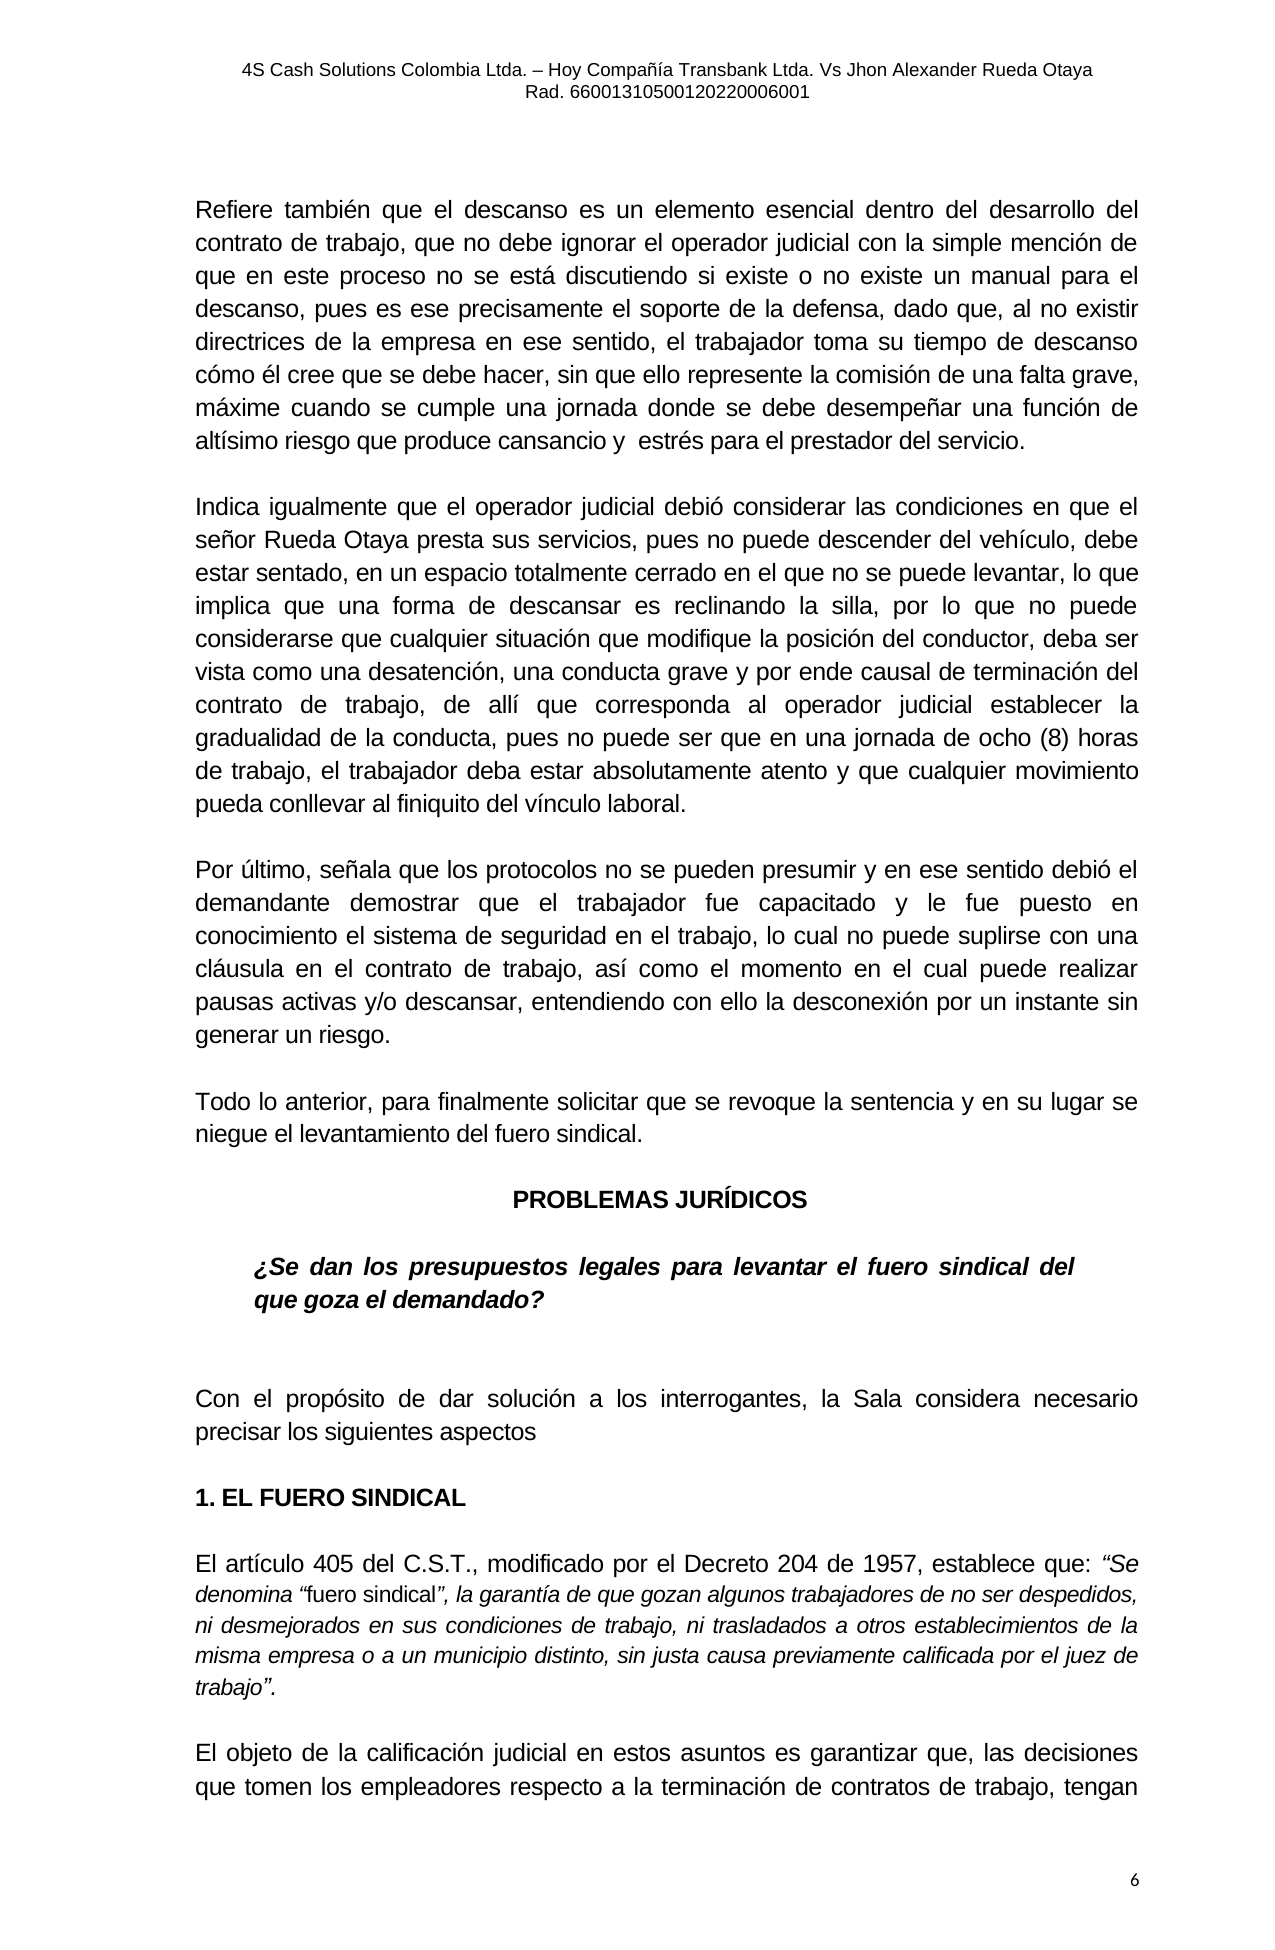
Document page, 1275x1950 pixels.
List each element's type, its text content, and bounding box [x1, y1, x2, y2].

text Por último, señala que los protocolos no se pueden presumir y en ese sentido debió el demandante demostrar que el trabajador fue capacitado y le fue puesto en conocimiento el sistema de seguridad en el trabajo, lo cual no puede suplirse con una cláusula en el contrato de trabajo, así como el momento en el cual puede realizar pausas activas y/o descansar, entendiendo con ello la desconexión por un instante sin generar un riesgo. [195, 855, 1139, 1049]
text ¿Se dan los presupuestos legales para levantar el fuero sindical del que goza el demandado? [254, 1280, 1075, 1313]
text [195, 1738, 1139, 1800]
text 1. EL FUERO SINDICAL [195, 1483, 1139, 1511]
text PROBLEMAS JURÍDICOS [195, 1186, 1139, 1214]
text Con el propósito de dar solución a los interrogantes, la Sala considera necesario precisar los siguientes aspectos [195, 1384, 1139, 1445]
text Indica igualmente que el operador judicial debió considerar las condiciones en que el señor Rueda Otaya presta sus servicios, pues no puede descender del vehículo, debe estar sentado, en un espacio totalmente cerrado en el que no se puede levantar, lo que implica que una forma de descansar es reclinando la silla, por lo que no puede considerarse que cualquier situación que modifique la posición del conductor, deba ser vista como una desatención, una conducta grave y por ende causal de terminación del contrato de trabajo, de allí que corresponda al operador judicial establecer la gradualidad de la conducta, pues no puede ser que en una jornada de ocho (8) horas de trabajo, el trabajador deba estar absolutamente atento y que cualquier movimiento pueda conllevar al finiquito del vínculo laboral. [195, 492, 1139, 818]
text Refiere también que el descanso es un elemento esencial dentro del desarrollo del contrato de trabajo, que no debe ignorar el operador judicial con la simple mención de que en este proceso no se está discutiendo si existe o no existe un manual para el descanso, pues es ese precisamente el soporte de la defensa, dado que, al no existir directrices de la empresa en ese sentido, el trabajador toma su tiempo de descanso cómo él cree que se debe hacer, sin que ello represente la comisión de una falta grave, máxime cuando se cumple una jornada donde se debe desempeñar una función de altísimo riesgo que produce cansancio y estrés para el prestador del servicio. [195, 195, 1139, 455]
text El artículo 405 del C.S.T., modificado por el Decreto 204 de 1957, establece que: “Se denomina “fuero sindical”, la garantía de que gozan algunos trabajadores de no ser despedidos, ni desmejorados en sus condiciones de trabajo, ni trasladados a otros establecimientos de la misma empresa o a un municipio distinto, sin justa causa previamente calificada por el juez de trabajo”. [195, 1549, 1139, 1701]
text Todo lo anterior, para finalmente solicitar que se revoque la sentencia y en su lugar se niegue el levantamiento del fuero sindical. [195, 1086, 1139, 1148]
